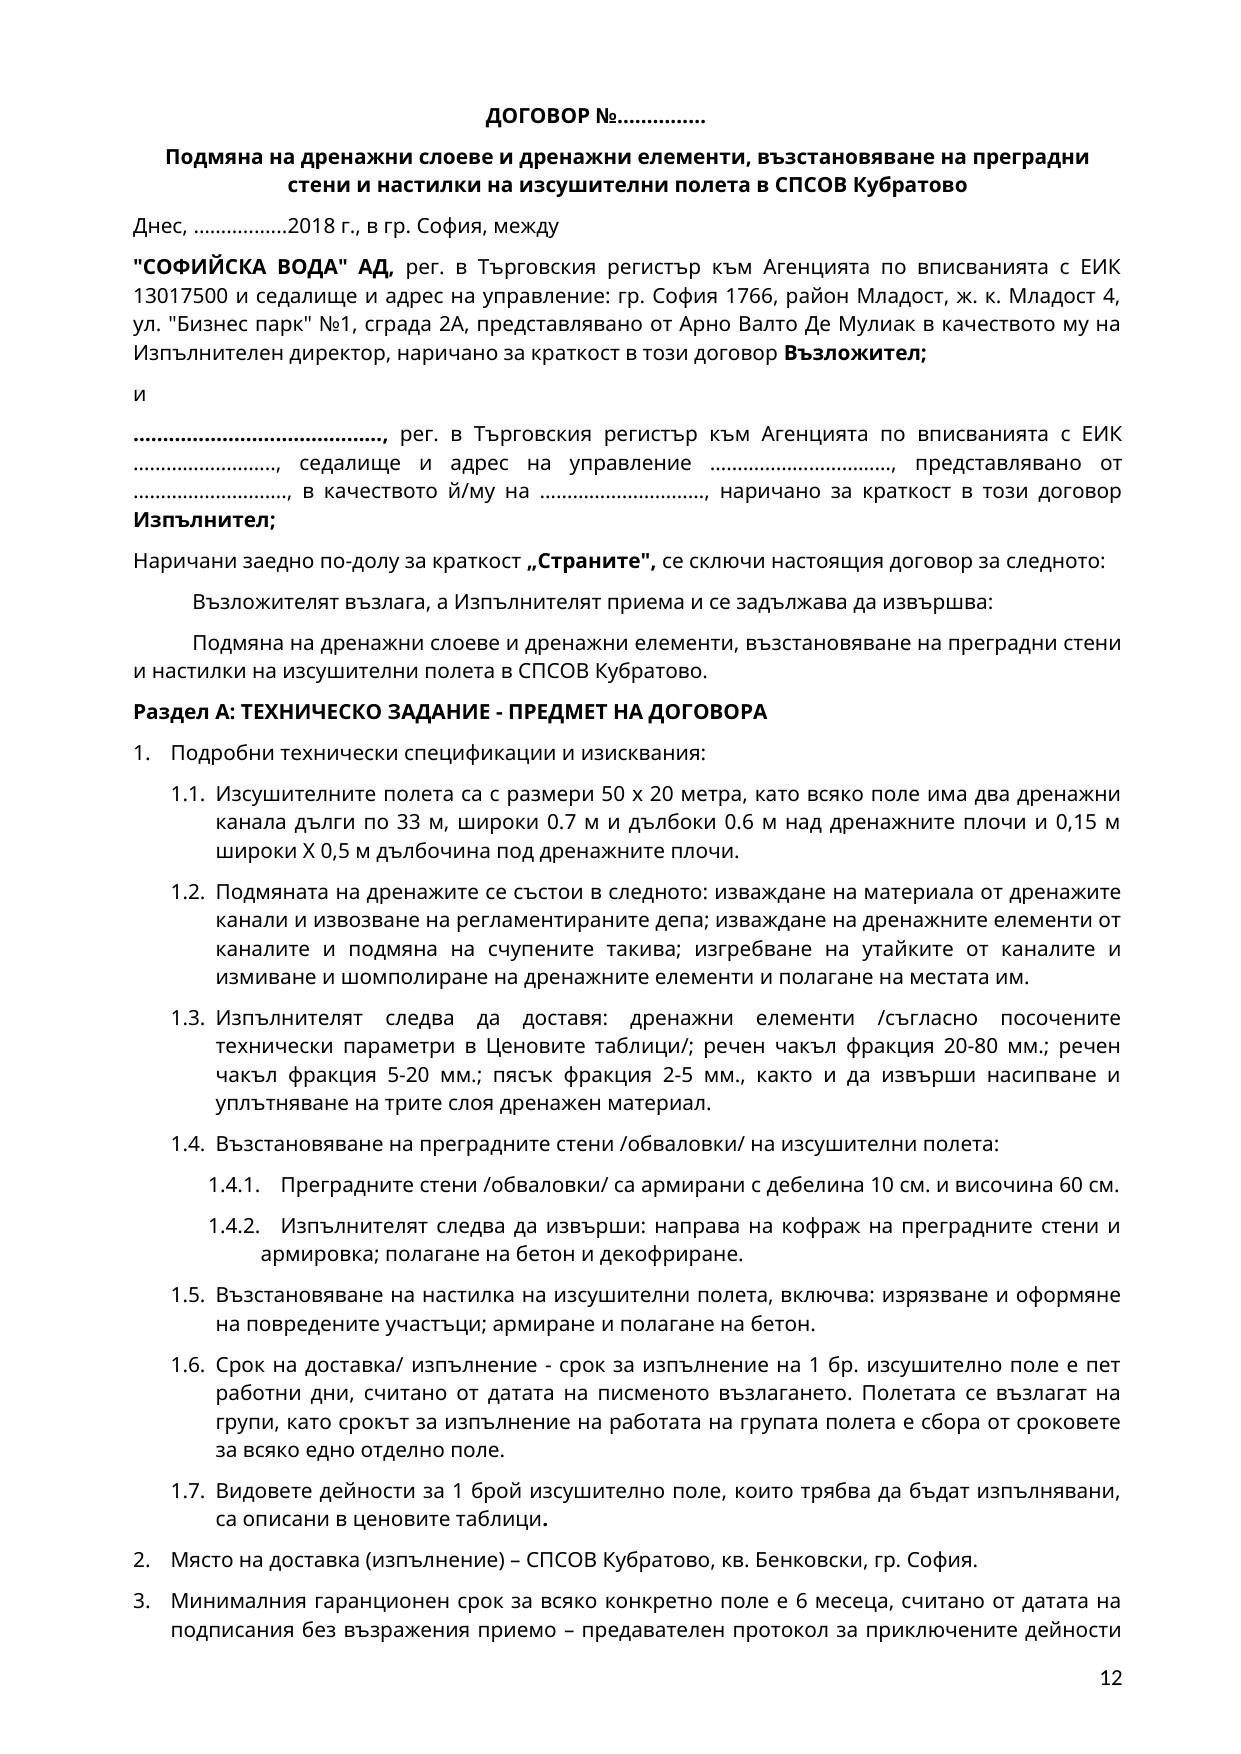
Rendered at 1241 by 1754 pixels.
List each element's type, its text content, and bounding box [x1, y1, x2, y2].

text ДОГОВОР №…………… [133, 101, 1058, 129]
text Раздел А: ТЕХНИЧЕСКО ЗАДАНИЕ - ПРЕДМЕТ НА ДОГОВОРА [133, 697, 1122, 726]
list Изсушителните полета са с размери 50 х 20 метра, като всяко поле има два дренажни канала дълги по 33 м, широки 0.7 м и дълбоки 0.6 м над дренажните плочи и 0,15 м широки Х 0,5 м дълбочина под дренажните плочи. [170, 779, 1122, 864]
text Днес, ………........2018 г., в гр. София, между [133, 211, 1122, 240]
text Възложителят възлага, а Изпълнителят приема и се задължава да извършва: [133, 587, 1122, 615]
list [133, 1586, 1122, 1643]
text ……………………………………, рег. в Търговския регистър към Агенцията по вписванията с ЕИК …………………….., седалище и адрес на управление ……………………………, представлявано от ………………………., в качеството й/му на …………………………, наричано за краткост в този договор Изпълнител; [133, 419, 1122, 533]
list Възстановяване на настилка на изсушителни полета, включва: изрязване и оформяне на повредените участъци; армиране и полагане на бетон. [170, 1281, 1122, 1337]
text Подмяна на дренажни слоеве и дренажни елементи, възстановяване на преградни стени и настилки на изсушителни полета в СПСОВ Кубратово. [133, 628, 1122, 684]
text Подмяна на дренажни слоеве и дренажни елементи, възстановяване на преградни стени и настилки на изсушителни полета в СПСОВ Кубратово [133, 142, 1122, 199]
list Преградните стени /обваловки/ са армирани с дебелина 10 см. и височина 60 см. [208, 1170, 1122, 1199]
text Наричани заедно по-долу за краткост „Страните", се сключи настоящия договор за следното: [133, 546, 1122, 574]
list Възстановяване на преградните стени /обваловки/ на изсушителни полета: [170, 1129, 1122, 1158]
text и [133, 379, 1122, 407]
list Подмяната на дренажите се състои в следното: изваждане на материала от дренажите канали и извозване на регламентираните депа; изваждане на дренажните елементи от каналите и подмяна на счупените такива; изгребване на утайките от каналите и измиване и шомполиране на дренажните елементи и полагане на местата им. [170, 877, 1122, 991]
text "СОФИЙСКА ВОДА" АД, peг. в Търговския регистър към Агенцията по вписванията с ЕИК 13017500 и седалище и адрес на управление: гр. София 1766, район Младост, ж. к. Младост 4, ул. "Бизнес парк" №1, сграда 2А, представлявано от Арно Валто Де Мулиак в качеството му на Изпълнителен директор, наричано за краткост в този договор Възложител; [133, 252, 1122, 366]
list Видовете дейности за 1 брой изсушително поле, които трябва да бъдат изпълнявани, са описани в ценовите таблици. [170, 1476, 1122, 1533]
list Изпълнителят следва да доставя: дренажни елементи /съгласно посочените технически параметри в Ценовите таблици/; речен чакъл фракция 20-80 мм.; речен чакъл фракция 5-20 мм.; пясък фракция 2-5 мм., както и да извърши насипване и уплътняване на трите слоя дренажен материал. [170, 1003, 1122, 1117]
list Срок на доставка/ изпълнение - срок за изпълнение на 1 бр. изсушително поле е пет работни дни, считано от датата на писменото възлагането. Полетата се възлагат на групи, като срокът за изпълнение на работата на групата полета е сбора от сроковете за всяко едно отделно поле. [170, 1350, 1122, 1464]
list Изпълнителят следва да извърши: направа на кофраж на преградните стени и армировка; полагане на бетон и декофриране. [208, 1211, 1122, 1268]
list Подробни технически спецификации и изисквания: [133, 738, 1122, 766]
list Място на доставка (изпълнение) – СПСОВ Кубратово, кв. Бенковски, гр. София. [133, 1546, 1122, 1574]
